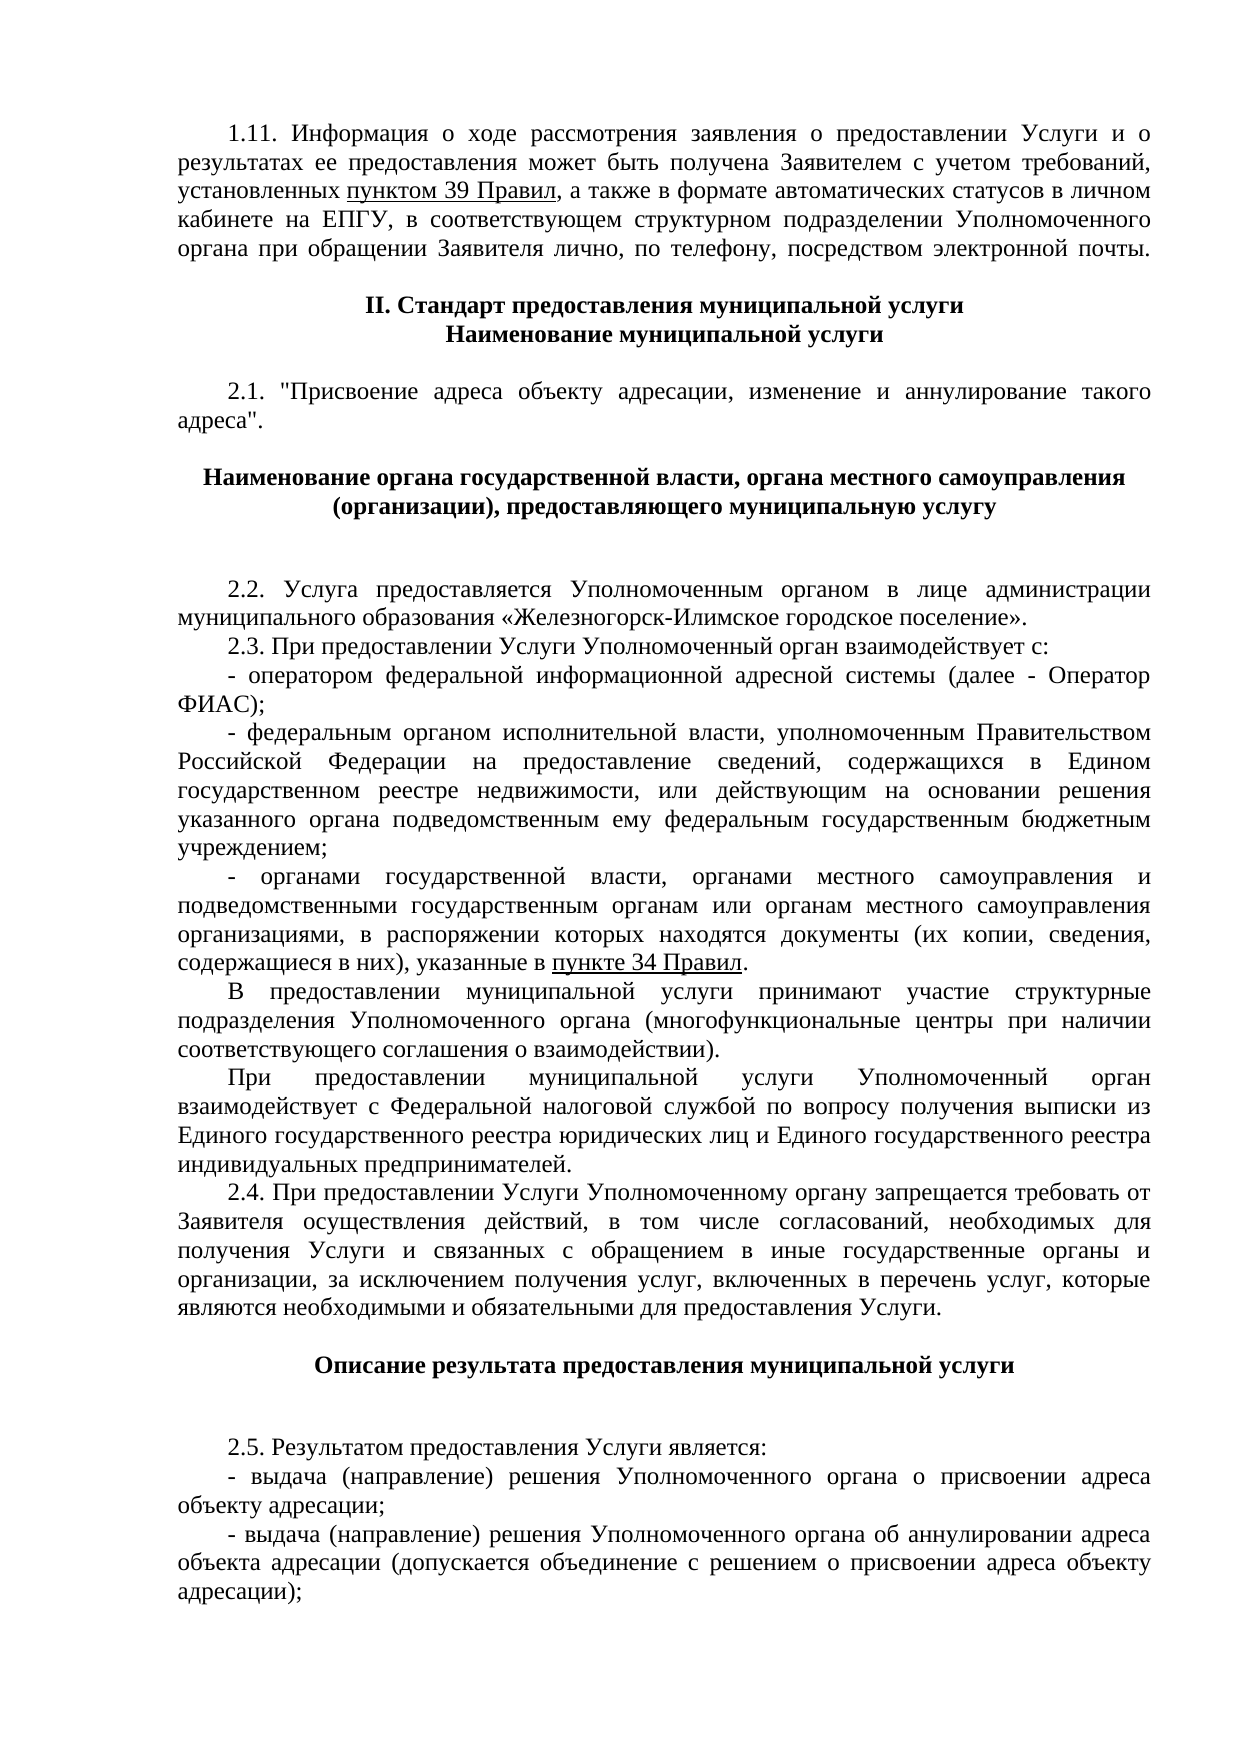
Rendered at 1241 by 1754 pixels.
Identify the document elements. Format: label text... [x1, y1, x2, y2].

text Наименование муниципальной услуги [177, 319, 1152, 347]
text 2.2. Услуга предоставляется Уполномоченным органом в лице администрации муниципального образования «Железногорск-Илимское городское поселение». [177, 574, 1152, 631]
text 1.11. Информация о ходе рассмотрения заявления о предоставлении Услуги и о результатах ее предоставления может быть получена Заявителем с учетом требований, установленных пунктом 39 Правил, а также в формате автоматических статусов в личном кабинете на ЕПГУ, в соответствующем структурном подразделении Уполномоченного органа при обращении Заявителя лично, по телефону, посредством электронной почты. [177, 118, 1152, 290]
text Описание результата предоставления муниципальной услуги [177, 1350, 1152, 1379]
text 2.4. При предоставлении Услуги Уполномоченному органу запрещается требовать от Заявителя осуществления действий, в том числе согласований, необходимых для получения Услуги и связанных с обращением в иные государственные органы и организации, за исключением получения услуг, включенных в перечень услуг, которые являются необходимыми и обязательными для предоставления Услуги. [177, 1177, 1152, 1321]
text - оператором федеральной информационной адресной системы (далее - Оператор ФИАС); [177, 660, 1152, 717]
text В предоставлении муниципальной услуги принимают участие структурные подразделения Уполномоченного органа (многофункциональные центры при наличии соответствующего соглашения о взаимодействии). [177, 976, 1152, 1062]
text Наименование органа государственной власти, органа местного самоуправления (организации), предоставляющего муниципальную услугу [177, 462, 1152, 520]
text 2.3. При предоставлении Услуги Уполномоченный орган взаимодействует с: [177, 631, 1152, 660]
text 2.5. Результатом предоставления Услуги является: [177, 1432, 1152, 1461]
text - выдача (направление) решения Уполномоченного органа о присвоении адреса объекту адресации; [177, 1461, 1152, 1519]
text - выдача (направление) решения Уполномоченного органа об аннулировании адреса объекта адресации (допускается объединение с решением о присвоении адреса объекту адресации); [177, 1519, 1152, 1605]
text - федеральным органом исполнительной власти, уполномоченным Правительством Российской Федерации на предоставление сведений, содержащихся в Едином государственном реестре недвижимости, или действующим на основании решения указанного органа подведомственным ему федеральным государственным бюджетным учреждением; [177, 717, 1152, 861]
text - органами государственной власти, органами местного самоуправления и подведомственными государственным органам или органам местного самоуправления организациями, в распоряжении которых находятся документы (их копии, сведения, содержащиеся в них), указанные в пункте 34 Правил. [177, 861, 1152, 976]
text При предоставлении муниципальной услуги Уполномоченный орган взаимодействует с Федеральной налоговой службой по вопросу получения выписки из Единого государственного реестра юридических лиц и Единого государственного реестра индивидуальных предпринимателей. [177, 1062, 1152, 1177]
text II. Стандарт предоставления муниципальной услуги [177, 290, 1152, 319]
text 2.1. "Присвоение адреса объекту адресации, изменение и аннулирование такого адреса". [177, 376, 1152, 434]
